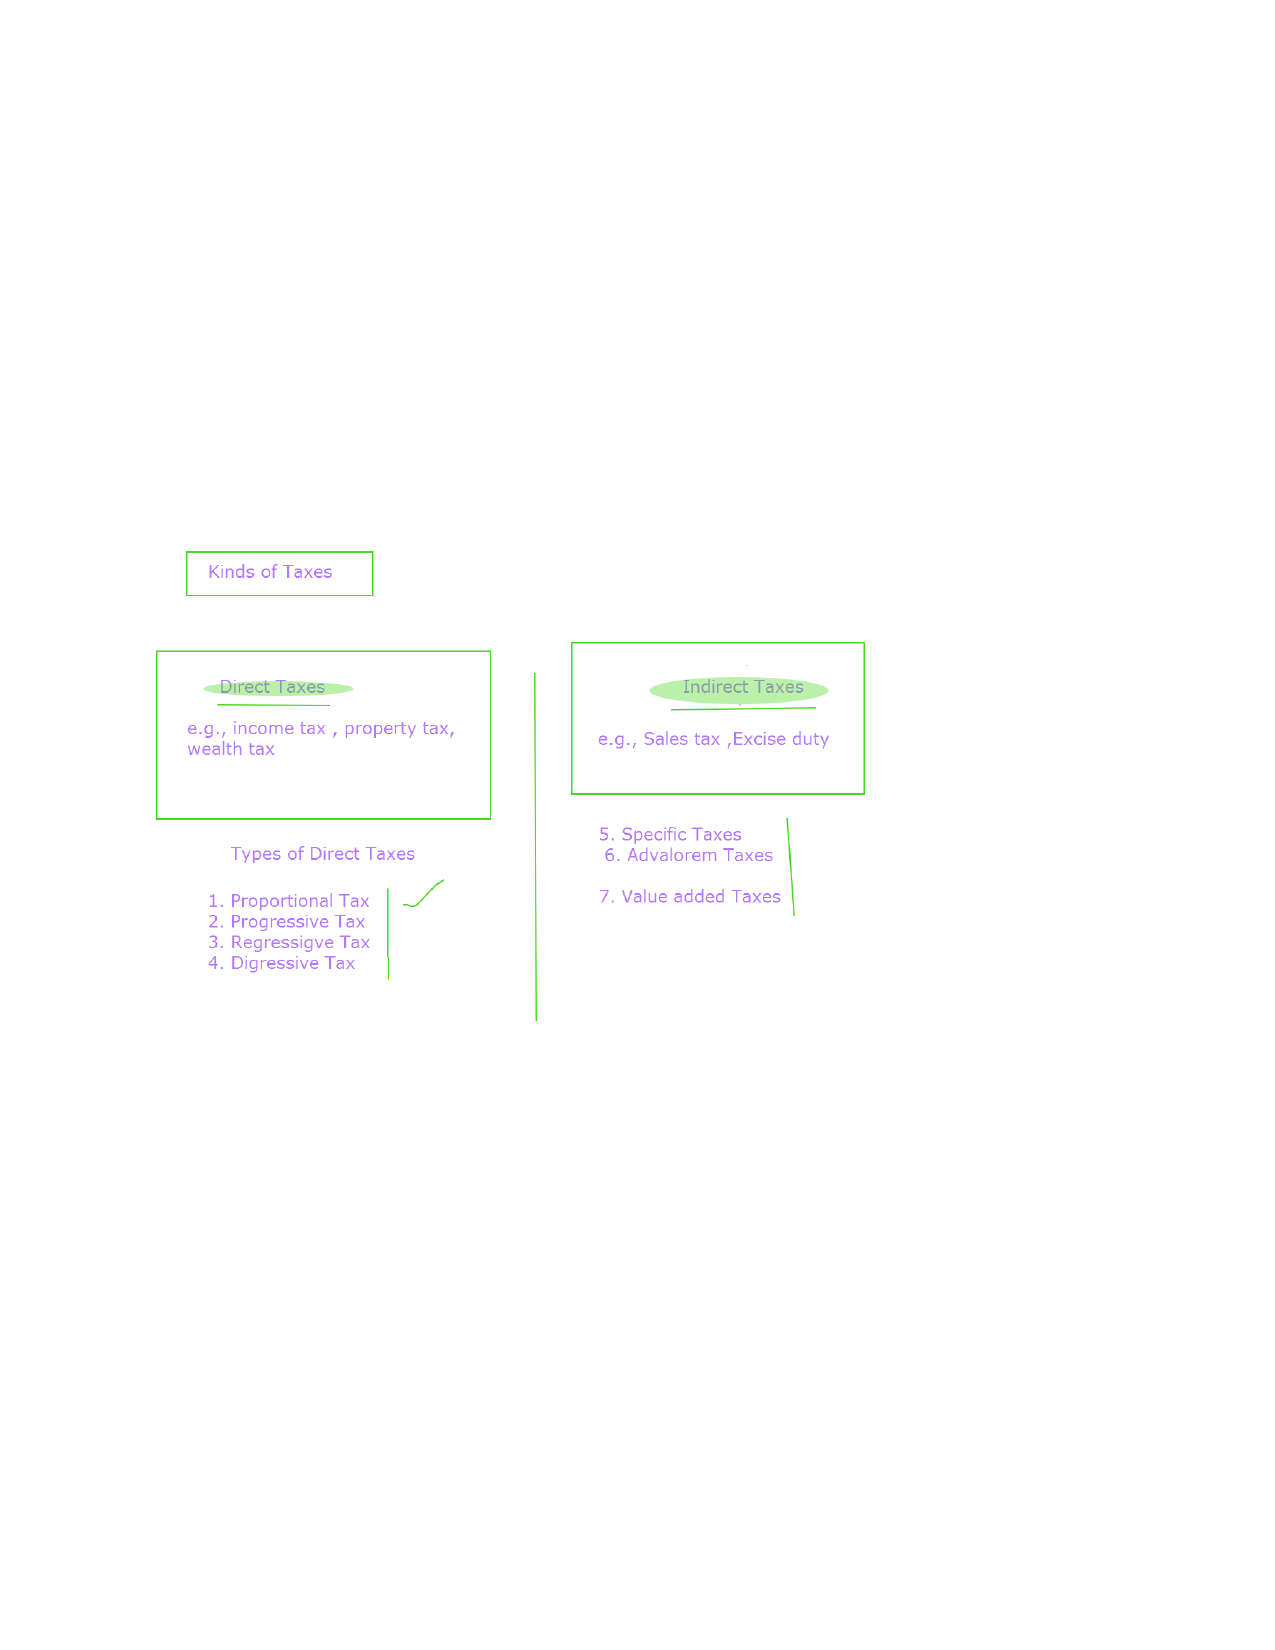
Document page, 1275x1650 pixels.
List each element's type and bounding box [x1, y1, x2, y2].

picture [150, 521, 1124, 1025]
